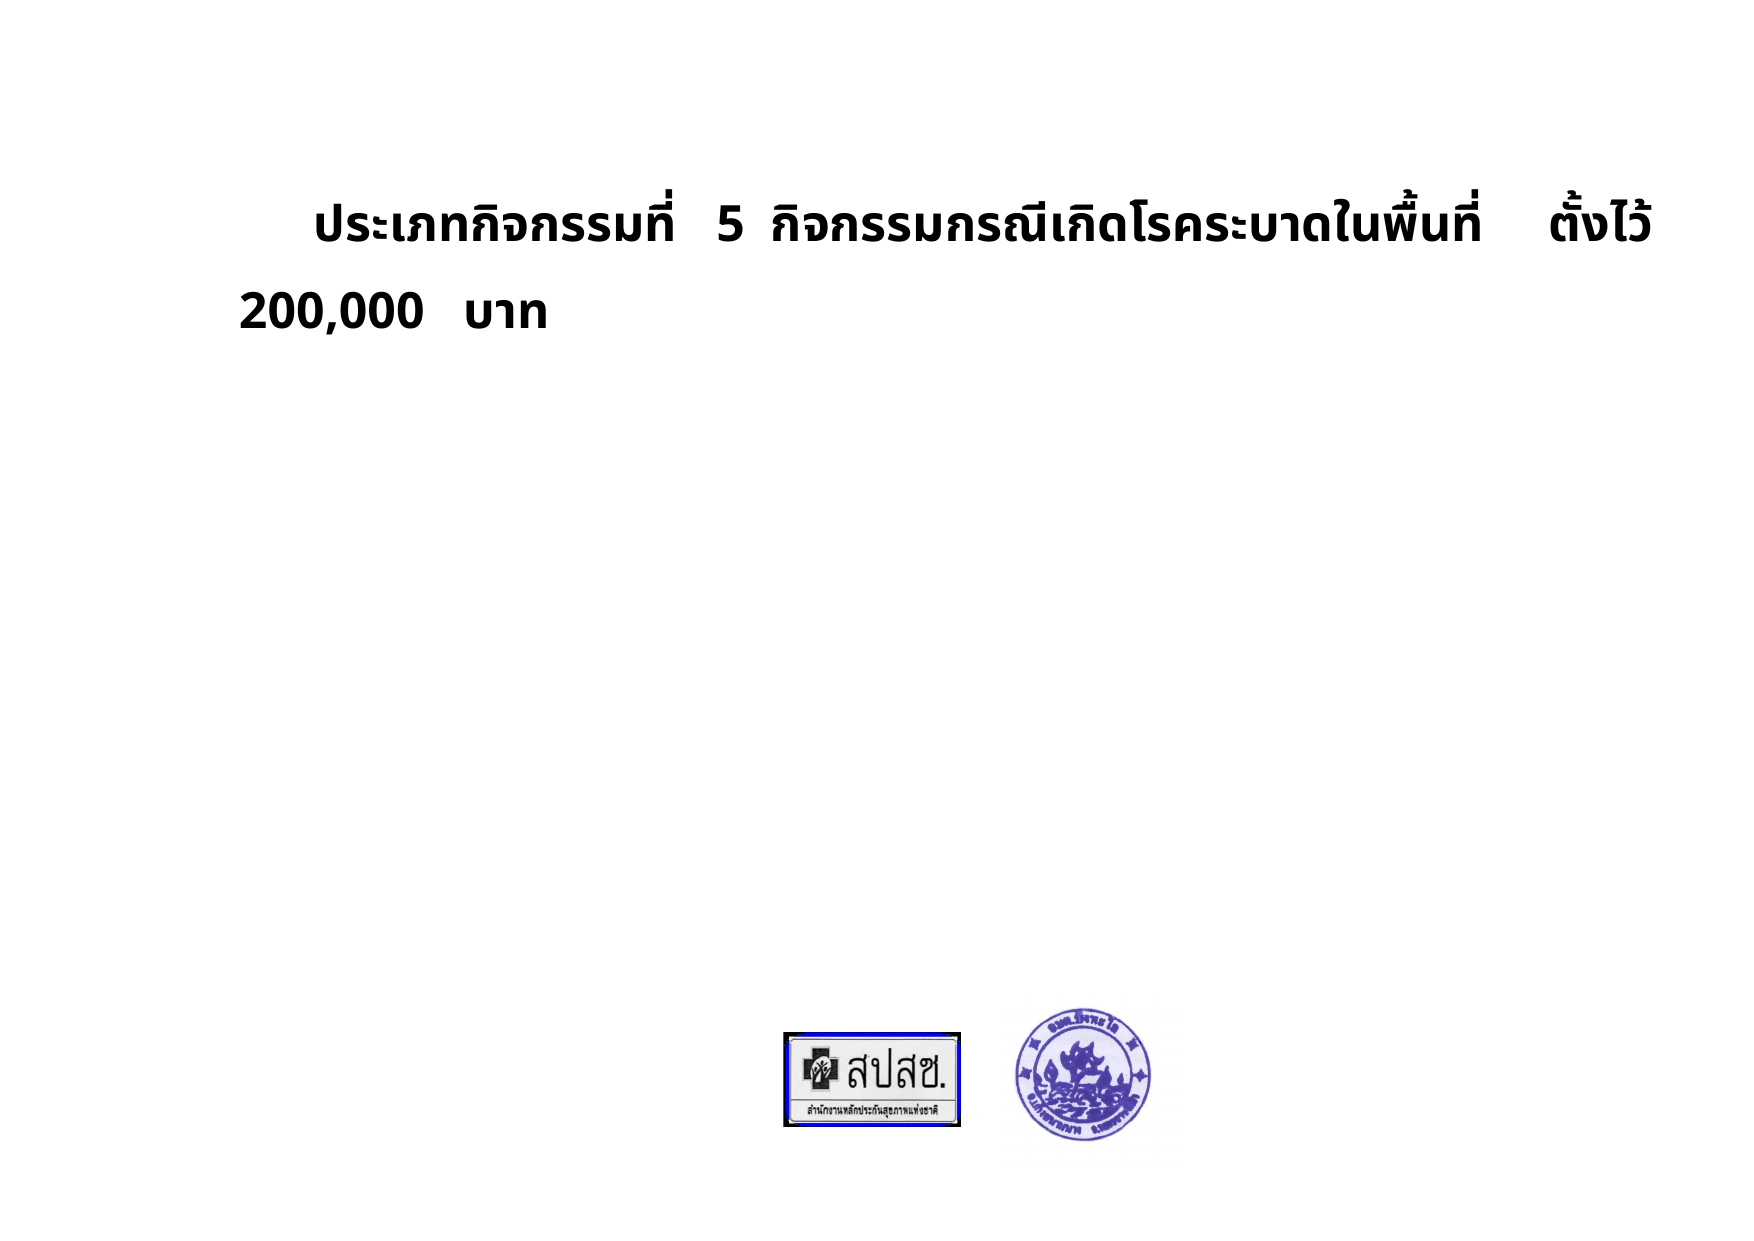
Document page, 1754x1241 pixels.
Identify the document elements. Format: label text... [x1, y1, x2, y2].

picture [998, 994, 1187, 1164]
text ประเภทกิจกรรมที่ 5 กิจกรรมกรณีเกิดโรคระบาดในพื้นที่ ตั้งไว้ 200,000 บาท [239, 188, 1665, 351]
